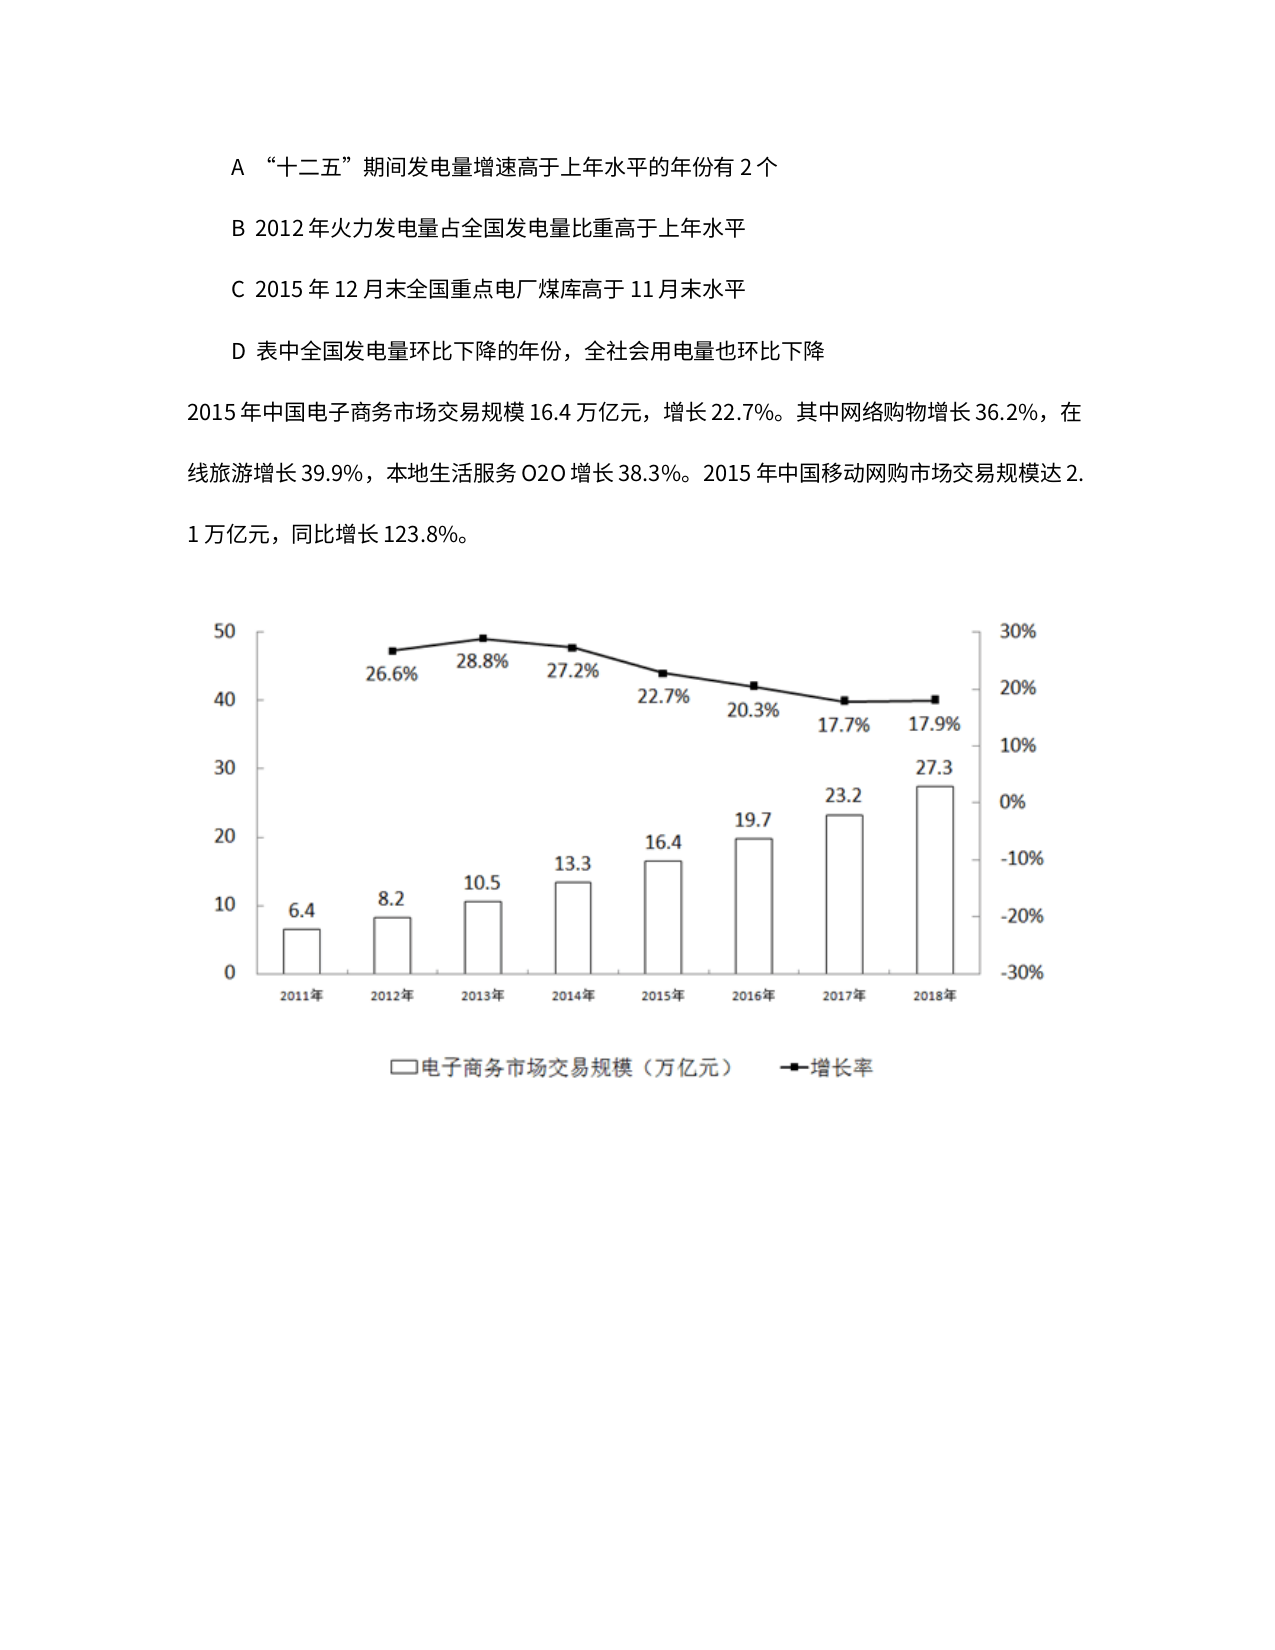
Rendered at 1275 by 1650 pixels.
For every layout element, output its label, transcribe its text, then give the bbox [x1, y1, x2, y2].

text D 表中全国发电量环比下降的年份，全社会用电量也环比下降 [187, 334, 1087, 374]
text 2015年中国电子商务市场交易规模16.4万亿元，增长22.7%。其中网络购物增长36.2%，在线旅游增长39.9%，本地生活服务O2O增长38.3%。2015年中国移动网购市场交易规模达2.1万亿元，同比增长123.8%。 [187, 395, 1087, 558]
text A “十二五”期间发电量增速高于上年水平的年份有2个 [187, 150, 1087, 191]
text C 2015年12月末全国重点电厂煤库高于11月末水平 [187, 272, 1087, 313]
picture [187, 578, 1088, 1104]
text B 2012年火力发电量占全国发电量比重高于上年水平 [187, 211, 1087, 252]
